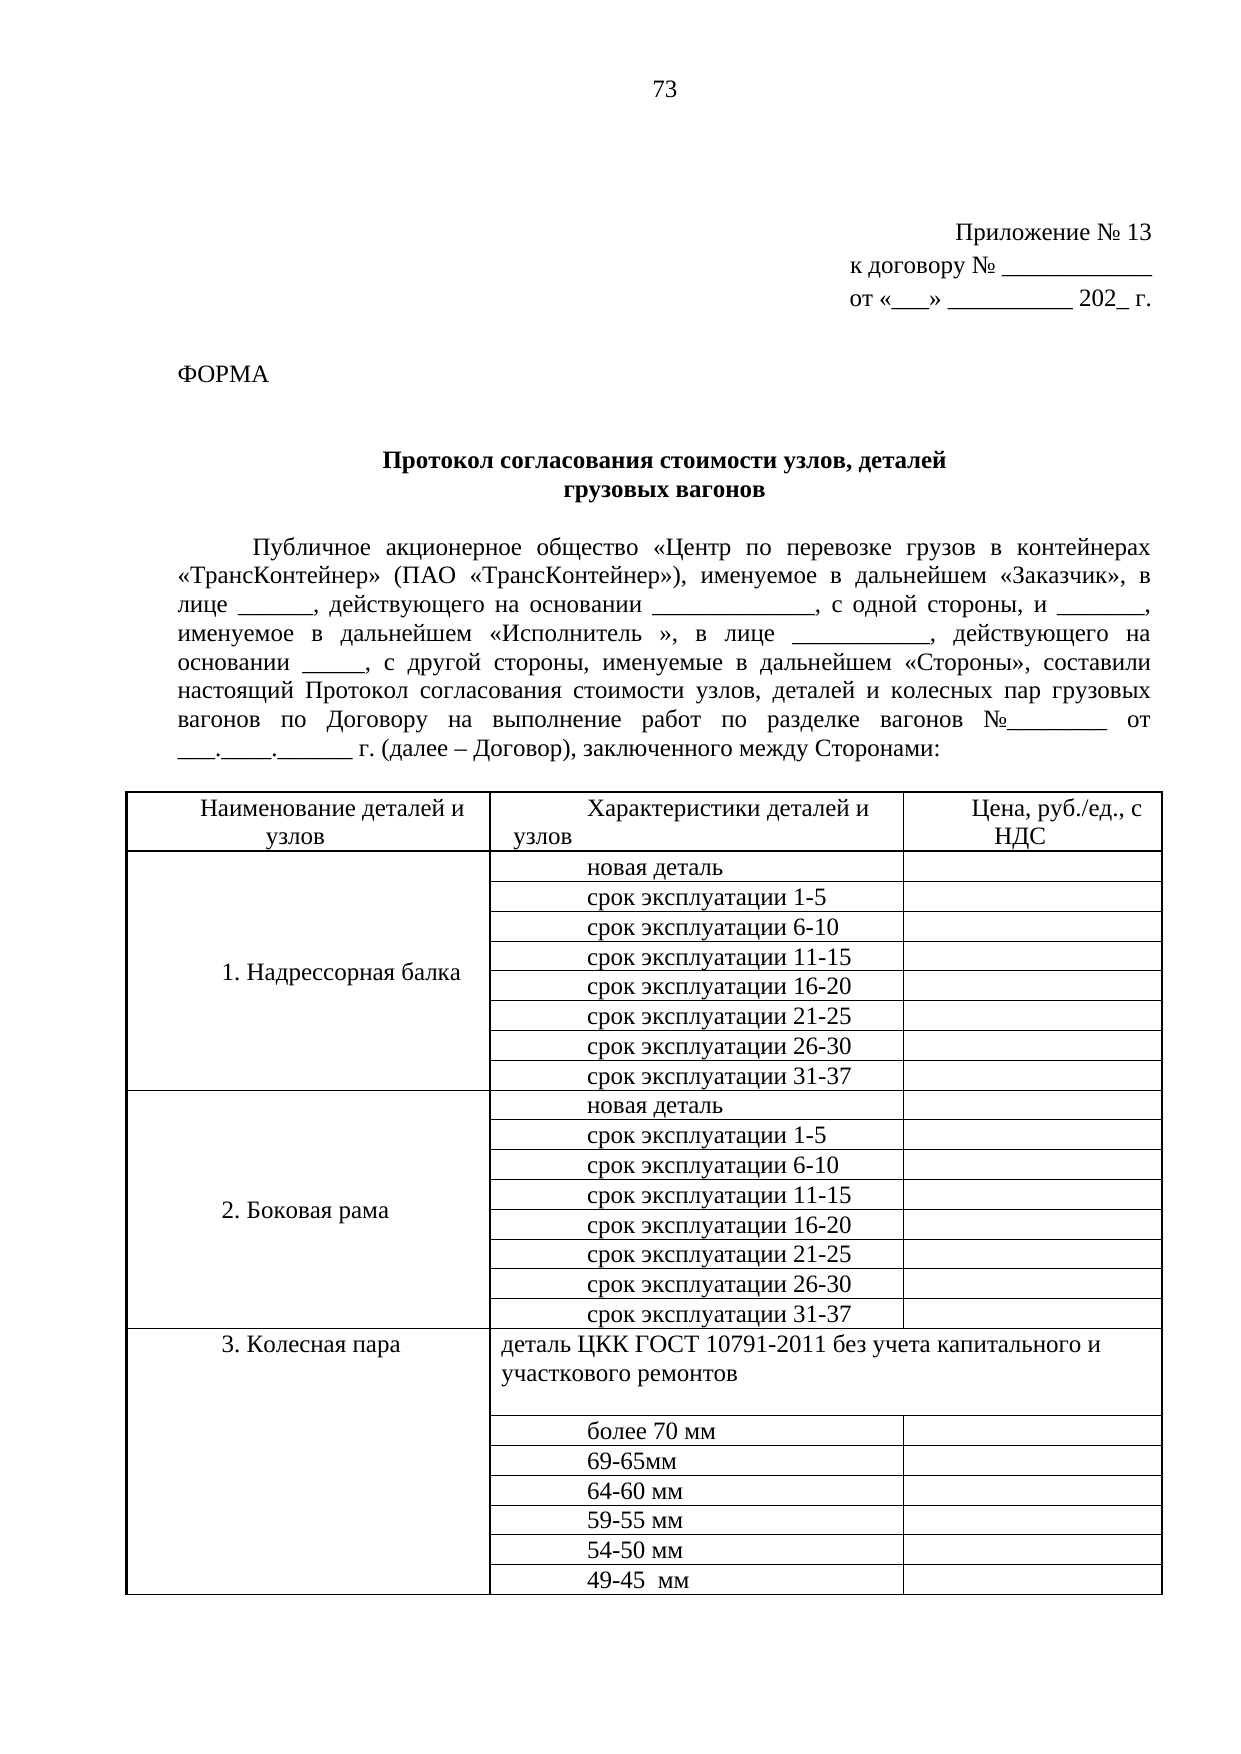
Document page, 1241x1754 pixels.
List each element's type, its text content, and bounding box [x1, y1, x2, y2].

table_cell [904, 1446, 1161, 1475]
table_cell [904, 1031, 1161, 1060]
table_cell [904, 1240, 1161, 1268]
table_cell срок эксплуатации 31-37 [491, 1061, 903, 1089]
text Приложение № 13 [721, 217, 1152, 246]
table_cell срок эксплуатации 16-20 [491, 971, 903, 1000]
table_cell 1. Надрессорная балка [128, 852, 489, 1089]
table_cell срок эксплуатации 6-10 [491, 1150, 903, 1179]
table_cell 69-65мм [491, 1446, 903, 1475]
text Публичное акционерное общество «Центр по перевозке грузов в контейнерах «ТрансКонтейнер» (ПАО «ТрансКонтейнер»), именуемое в дальнейшем «Заказчик», в лице ______, действующего на основании _____________, с одной стороны, и _______, именуемое в дальнейшем «Исполнитель », в лице ___________, действующего на основании _____, с другой стороны, именуемые в дальнейшем «Стороны», составили настоящий Протокол согласования стоимости узлов, деталей и колесных пар грузовых вагонов по Договору на выполнение работ по разделке вагонов №________ от ___.____.______ г. (далее – Договор), заключенного между Сторонами: [177, 532, 1152, 762]
table_cell [904, 971, 1161, 1000]
table_cell [904, 1150, 1161, 1179]
table_header Характеристики деталей и узлов [491, 793, 903, 850]
table_header Цена, руб./ед., с НДС [904, 793, 1161, 850]
table_cell [904, 912, 1161, 941]
table_cell [904, 882, 1161, 911]
table_cell [904, 1210, 1161, 1238]
table_cell новая деталь [491, 1091, 903, 1119]
table_cell [904, 1001, 1161, 1030]
table_cell [904, 1180, 1161, 1209]
table_cell [904, 1091, 1161, 1119]
table_cell срок эксплуатации 21-25 [491, 1001, 903, 1030]
table_cell [904, 1299, 1161, 1328]
text ФОРМА [177, 359, 1152, 388]
table_cell [904, 1416, 1161, 1445]
table_cell [904, 1535, 1161, 1564]
text грузовых вагонов [177, 474, 1152, 503]
table_cell более 70 мм [491, 1416, 903, 1445]
table_cell [904, 1565, 1161, 1594]
table_cell [904, 942, 1161, 970]
text от «___» __________ 202_ г. [721, 283, 1152, 312]
table_cell 3. Колесная пара [128, 1329, 489, 1594]
table_cell срок эксплуатации 21-25 [491, 1240, 903, 1268]
table_cell срок эксплуатации 16-20 [491, 1210, 903, 1238]
table_cell срок эксплуатации 11-15 [491, 1180, 903, 1209]
table_cell срок эксплуатации 6-10 [491, 912, 903, 941]
table_cell [904, 1269, 1161, 1298]
table_cell 59-55 мм [491, 1506, 903, 1534]
text к договору № ____________ [721, 250, 1152, 279]
table_cell новая деталь [491, 852, 903, 881]
table_cell [904, 1061, 1161, 1089]
table_cell срок эксплуатации 26-30 [491, 1269, 903, 1298]
table_cell [904, 1506, 1161, 1534]
table_cell [904, 1476, 1161, 1504]
table_cell срок эксплуатации 31-37 [491, 1299, 903, 1328]
table_header Наименование деталей и узлов [128, 793, 489, 850]
table_cell срок эксплуатации 1-5 [491, 882, 903, 911]
table_cell деталь ЦКК ГОСТ 10791-2011 без учета капитального и участкового ремонтов [491, 1329, 1161, 1415]
table_cell 54-50 мм [491, 1535, 903, 1564]
table_cell 2. Боковая рама [128, 1091, 489, 1328]
table_cell срок эксплуатации 1-5 [491, 1120, 903, 1149]
table_cell 49-45 мм [491, 1565, 903, 1594]
table_cell срок эксплуатации 26-30 [491, 1031, 903, 1060]
text Протокол согласования стоимости узлов, деталей [177, 446, 1152, 474]
table_cell 64-60 мм [491, 1476, 903, 1504]
table_cell [904, 852, 1161, 881]
table_cell [904, 1120, 1161, 1149]
table_cell срок эксплуатации 11-15 [491, 942, 903, 970]
